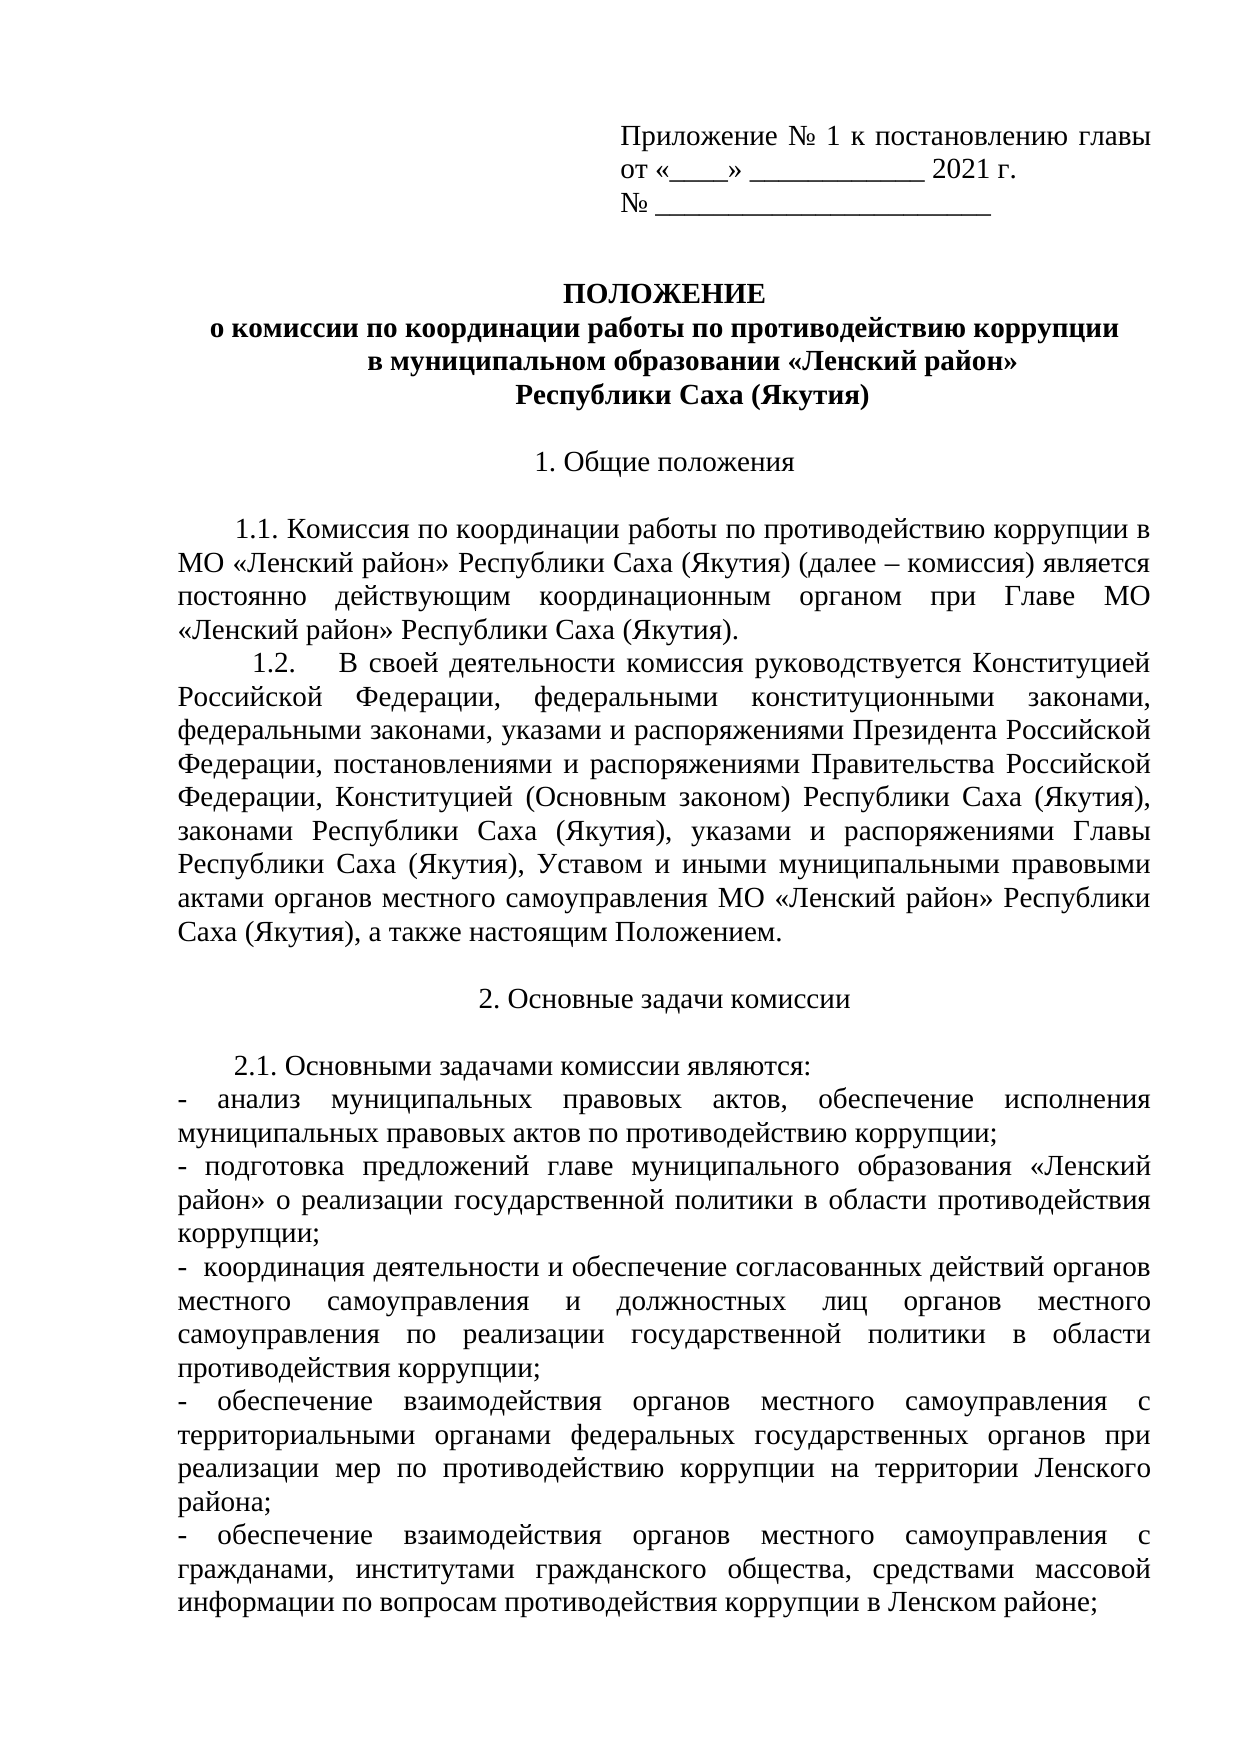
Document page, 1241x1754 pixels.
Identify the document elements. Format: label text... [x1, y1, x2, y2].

text 1.1. Комиссия по координации работы по противодействию коррупции в МО «Ленский район» Республики Саха (Якутия) (далее – комиссия) является постоянно действующим координационным органом при Главе МО «Ленский район» Республики Саха (Якутия). [177, 511, 1152, 645]
text ПОЛОЖЕНИЕ [177, 276, 1152, 310]
text о комиссии по координации работы по противодействию коррупции [177, 310, 1152, 343]
text - подготовка предложений главе муниципального образования «Ленский район» о реализации государственной политики в области противодействия коррупции; [177, 1148, 1152, 1249]
text в муниципальном образовании «Ленский район» [177, 343, 1152, 377]
text № _______________________ [620, 185, 1152, 219]
text 1.2. В своей деятельности комиссия руководствуется Конституцией Российской Федерации, федеральными конституционными законами, федеральными законами, указами и распоряжениями Президента Российской Федерации, постановлениями и распоряжениями Правительства Российской Федерации, Конституцией (Основным законом) Республики Саха (Якутия), законами Республики Саха (Якутия), указами и распоряжениями Главы Республики Саха (Якутия), Уставом и иными муниципальными правовыми актами органов местного самоуправления МО «Ленский район» Республики Саха (Якутия), а также настоящим Положением. [177, 645, 1152, 947]
text - координация деятельности и обеспечение согласованных действий органов местного самоуправления и должностных лиц органов местного самоуправления по реализации государственной политики в области противодействия коррупции; [177, 1249, 1152, 1383]
text Приложение № 1 к постановлению главы от «____» ____________ 2021 г. [620, 118, 1152, 185]
text 2.1. Основными задачами комиссии являются: [177, 1048, 1152, 1081]
text - анализ муниципальных правовых актов, обеспечение исполнения муниципальных правовых актов по противодействию коррупции; [177, 1081, 1152, 1148]
text - обеспечение взаимодействия органов местного самоуправления с гражданами, институтами гражданского общества, средствами массовой информации по вопросам противодействия коррупции в Ленском районе; [177, 1517, 1152, 1618]
text 1. Общие положения [177, 444, 1152, 478]
text - обеспечение взаимодействия органов местного самоуправления с территориальными органами федеральных государственных органов при реализации мер по противодействию коррупции на территории Ленского района; [177, 1383, 1152, 1517]
text 2. Основные задачи комиссии [177, 981, 1152, 1014]
text Республики Саха (Якутия) [177, 377, 1152, 411]
